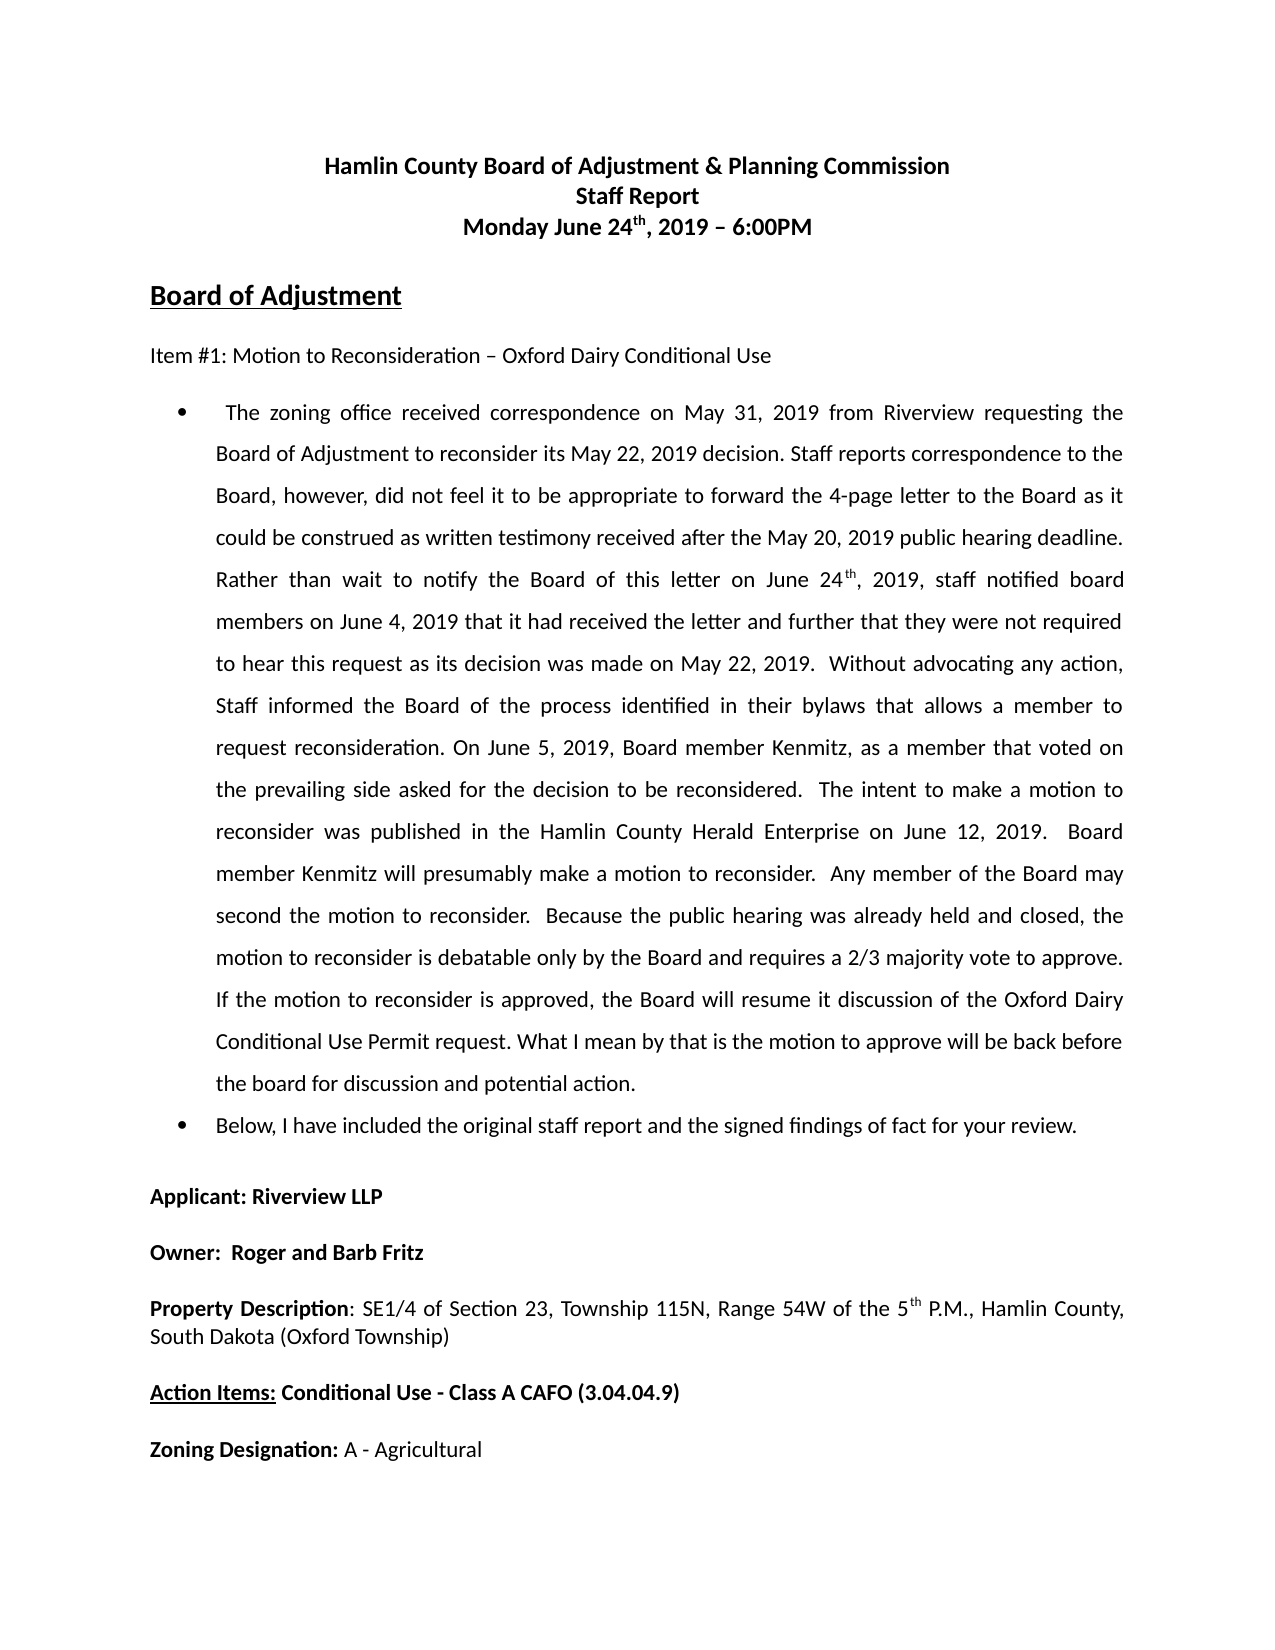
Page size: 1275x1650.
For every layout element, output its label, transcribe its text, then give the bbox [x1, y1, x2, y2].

text Board of Adjustment [150, 277, 1125, 313]
list The zoning office received correspondence on May 31, 2019 from Riverview requesting the Board of Adjustment to reconsider its May 22, 2019 decision. Staff reports correspondence to the Board, however, did not feel it to be appropriate to forward the 4-page letter to the Board as it could be construed as written testimony received after the May 20, 2019 public hearing deadline. Rather than wait to notify the Board of this letter on June 24th, 2019, staff notified board members on June 4, 2019 that it had received the letter and further that they were not required to hear this request as its decision was made on May 22, 2019. Without advocating any action, Staff informed the Board of the process identified in their bylaws that allows a member to request reconsideration. On June 5, 2019, Board member Kenmitz, as a member that voted on the prevailing side asked for the decision to be reconsidered. The intent to make a motion to reconsider was published in the Hamlin County Herald Enterprise on June 12, 2019. Board member Kenmitz will presumably make a motion to reconsider. Any member of the Board may second the motion to reconsider. Because the public hearing was already held and closed, the motion to reconsider is debatable only by the Board and requires a 2/3 majority vote to approve. If the motion to reconsider is approved, the Board will resume it discussion of the Oxford Dairy Conditional Use Permit request. What I mean by that is the motion to approve will be back before the board for discussion and potential action. [178, 398, 1125, 1097]
text Action Items: Conditional Use - Class A CAFO (3.04.04.9) [150, 1378, 1125, 1406]
list Below, I have included the original staff report and the signed findings of fact for your review. [178, 1111, 1125, 1139]
list Property Description: SE1/4 of Section 23, Township 115N, Range 54W of the 5th P.M., Hamlin County, South Dakota (Oxford Township) [150, 1294, 1125, 1350]
text Zoning Designation: A - Agricultural [150, 1435, 1125, 1463]
text Monday June 24th, 2019 – 6:00PM [150, 211, 1125, 242]
text Hamlin County Board of Adjustment & Planning Commission [150, 150, 1125, 181]
text Applicant: Riverview LLP [150, 1182, 1125, 1210]
text Owner: Roger and Barb Fritz [150, 1238, 1125, 1266]
text Staff Report [150, 181, 1125, 211]
text Item #1: Motion to Reconsideration – Oxford Dairy Conditional Use [150, 342, 1125, 369]
